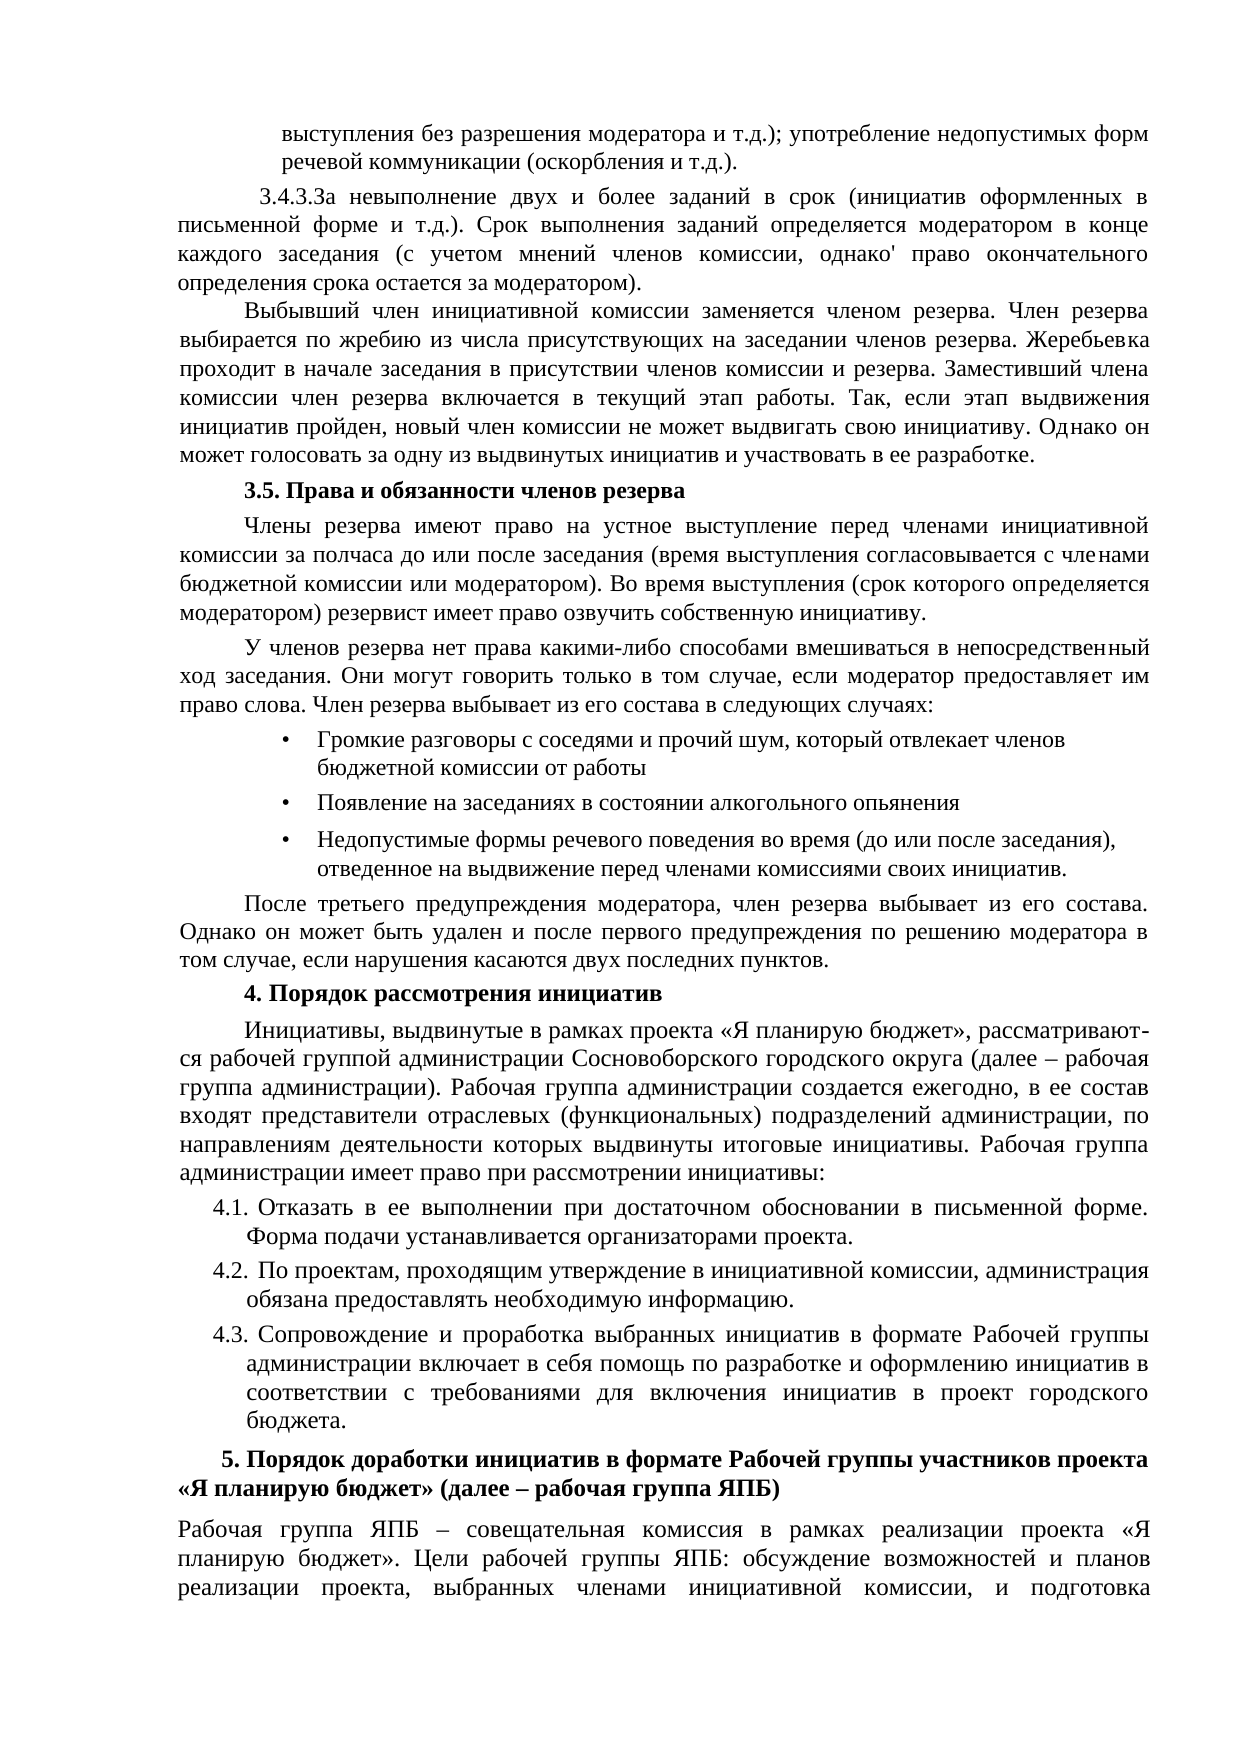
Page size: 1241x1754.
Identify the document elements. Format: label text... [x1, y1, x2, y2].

text Инициативы, выдвинутые в рамках проекта «Я планирую бюджет», рассматриваются рабочей группой администрации Сосновоборского городского округа (далее – рабочая группа администрации). Рабочая группа администрации создается ежегодно, в ее состав входят представители отраслевых (функциональных) подразделений администрации, по направлениям деятельности которых выдвинуты итоговые инициативы. Рабочая группа администрации имеет право при рассмотрении инициативы: [179, 1015, 1149, 1186]
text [177, 1514, 1152, 1600]
list Порядок рассмотрения инициатив [179, 982, 1152, 1006]
text 3.4.3.За невыполнение двух и более заданий в срок (инициатив оформленных в письменной форме и т.д.). Срок выполнения заданий определяется модератором в конце каждого заседания (с учетом мнений членов комиссии, однако' право окончательного определения срока остается за модератором). [177, 181, 1149, 296]
list Громкие разговоры с соседями и прочий шум, который отвлекает членов бюджетной комиссии от работы [281, 724, 1149, 782]
list По проектам, проходящим утверждение в инициативной комиссии, администрация обязана предоставлять необходимую информацию. [213, 1256, 1149, 1313]
list Недопустимые формы речевого поведения во время (до или после заседания), отведенное на выдвижение перед членами комиссиями своих инициатив. [281, 825, 1149, 882]
list Отказать в ее выполнении при достаточном обосновании в письменной форме. Форма подачи устанавливается организаторами проекта. [213, 1193, 1149, 1250]
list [208, 118, 1149, 175]
text Члены резерва имеют право на устное выступление перед членами инициативной комиссии за полчаса до или после заседания (время выступления согласовывается с членами бюджетной комиссии или модератором). Во время выступления (срок которого определяется модератором) резервист имеет право озвучить собственную инициативу. [179, 511, 1149, 626]
list Сопровождение и проработка выбранных инициатив в формате Рабочей группы администрации включает в себя помощь по разработке и оформлению инициатив в соответствии с требованиями для включения инициатив в проект городского бюджета. [213, 1320, 1149, 1434]
text Выбывший член инициативной комиссии заменяется членом резерва. Член резерва выбирается по жребию из числа присутствующих на заседании членов резерва. Жеребьевка проходит в начале заседания в присутствии членов комиссии и резерва. Заместивший члена комиссии член резерва включается в текущий этап работы. Так, если этап выдвижения инициатив пройден, новый член комиссии не может выдвигать свою инициативу. Однако он может голосовать за одну из выдвинутых инициатив и участвовать в ее разработке. [179, 296, 1149, 469]
text После третьего предупреждения модератора, член резерва выбывает из его состава. Однако он может быть удален и после первого предупреждения по решению модератора в том случае, если нарушения касаются двух последних пунктов. [179, 888, 1149, 973]
text У членов резерва нет права какими-либо способами вмешиваться в непосредственный ход заседания. Они могут говорить только в том случае, если модератор предоставляет им право слова. Член резерва выбывает из его состава в следующих случаях: [179, 633, 1149, 718]
text 5. Порядок доработки инициатив в формате Рабочей группы участников проекта «Я планирую бюджет» (далее – рабочая группа ЯПБ) [177, 1444, 1152, 1502]
text 3.5. Права и обязанности членов резерва [179, 479, 1152, 503]
list Появление на заседаниях в состоянии алкогольного опьянения [281, 791, 1152, 815]
